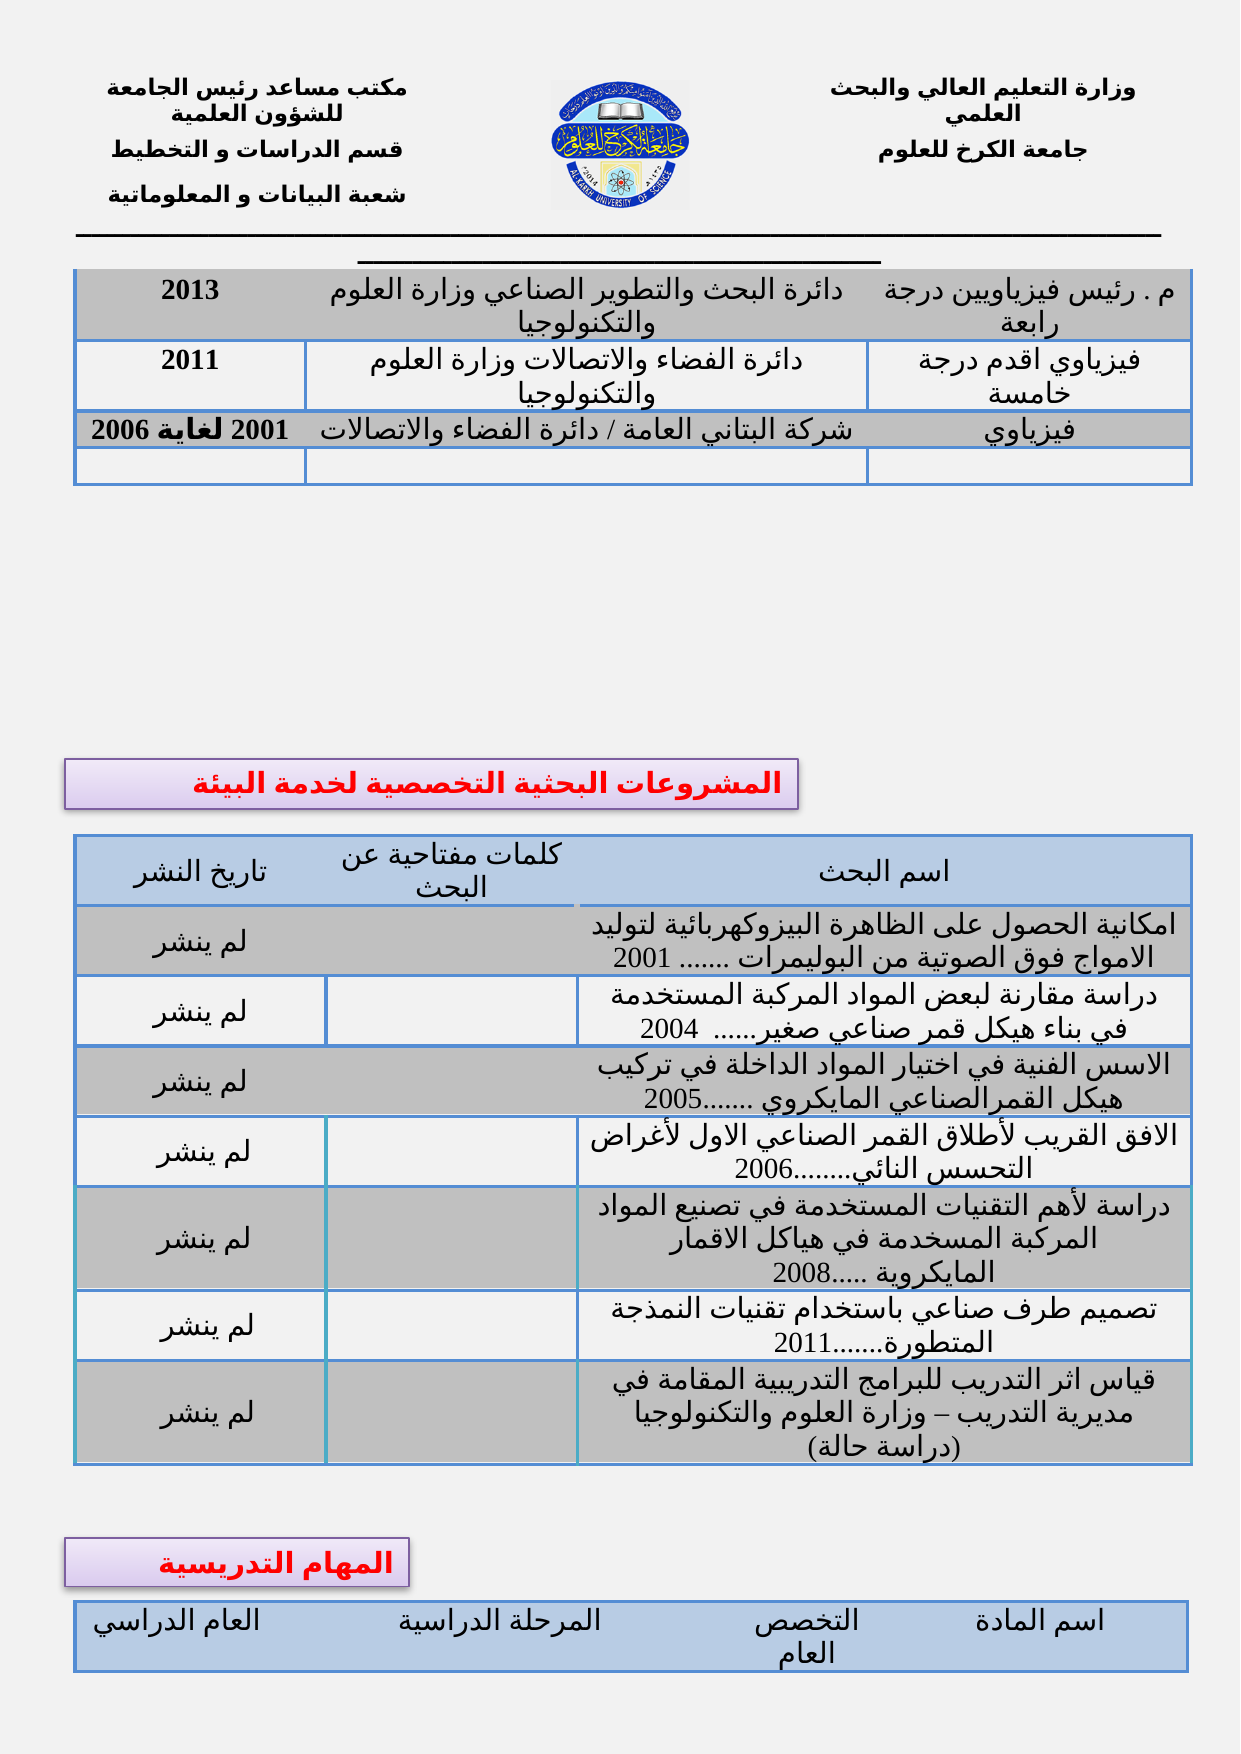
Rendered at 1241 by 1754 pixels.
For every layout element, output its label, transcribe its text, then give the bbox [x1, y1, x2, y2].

table_header اسم المادة [893, 1603, 1186, 1670]
picture [550, 80, 690, 210]
table_cell [328, 1292, 576, 1359]
table_cell فيزياوي [868, 413, 1190, 446]
table_header اسم البحث [577, 837, 1190, 904]
table_cell 2001 لغاية 2006 [77, 413, 305, 446]
table_cell دائرة البحث والتطوير الصناعي وزارة العلوم والتكنولوجيا [305, 269, 868, 339]
table_cell فيزياوي اقدم درجة خامسة [869, 342, 1190, 409]
table_cell دائرة الفضاء والاتصالات وزارة العلوم والتكنولوجيا [307, 342, 866, 409]
table_cell لم ينشر [77, 1048, 326, 1114]
table_cell لم ينشر [77, 977, 324, 1044]
table_cell [328, 1362, 576, 1462]
table_header كلمات مفتاحية عن البحث [326, 837, 577, 904]
table_cell [326, 904, 577, 974]
table_cell 2013 [77, 269, 305, 339]
table_header تاريخ النشر [77, 837, 326, 904]
table_cell الافق القريب لأطلاق القمر الصناعي الاول لأغراض التحسس النائي........2006 [579, 1118, 1190, 1185]
table_cell لم ينشر [77, 1292, 324, 1359]
table_cell [326, 1048, 577, 1114]
table_cell م . رئيس فيزياويين درجة رابعة [868, 269, 1190, 339]
table_cell دراسة مقارنة لبعض المواد المركبة المستخدمة في بناء هيكل قمر صناعي صغير...... 2004 [579, 977, 1190, 1044]
table_cell لم ينشر [77, 1362, 324, 1462]
table_cell امكانية الحصول على الظاهرة البيزوكهربائية لتوليد الامواج فوق الصوتية من البوليمرات ....... 2001 [577, 904, 1190, 974]
table_cell [77, 449, 304, 483]
table_cell دراسة لأهم التقنيات المستخدمة في تصنيع المواد المركبة المسخدمة في هياكل الاقمار المايكروية .....2008 [579, 1188, 1190, 1288]
table_cell [328, 977, 576, 1044]
table_cell لم ينشر [77, 1188, 324, 1288]
table_cell الاسس الفنية في اختيار المواد الداخلة في تركيب هيكل القمرالصناعي المايكروي .......2005 [577, 1048, 1190, 1114]
table_cell تصميم طرف صناعي باستخدام تقنيات النمذجة المتطورة.......2011 [579, 1292, 1190, 1359]
table_header التخصص العام [721, 1603, 893, 1670]
table_cell [307, 449, 866, 483]
table_header العام الدراسي [77, 1603, 278, 1670]
table_cell شركة البتاني العامة / دائرة الفضاء والاتصالات [305, 413, 868, 446]
table_cell لم ينشر [77, 1118, 324, 1185]
table_cell [869, 449, 1190, 483]
table_cell [328, 1118, 576, 1185]
table_cell قياس اثر التدريب للبرامج التدريبية المقامة في مديرية التدريب – وزارة العلوم والتكنولوجيا (دراسة حالة) [579, 1362, 1190, 1462]
table_header المرحلة الدراسية [278, 1603, 721, 1670]
table_cell 2011 [77, 342, 304, 409]
table_cell [328, 1188, 576, 1288]
table_cell لم ينشر [77, 907, 326, 974]
